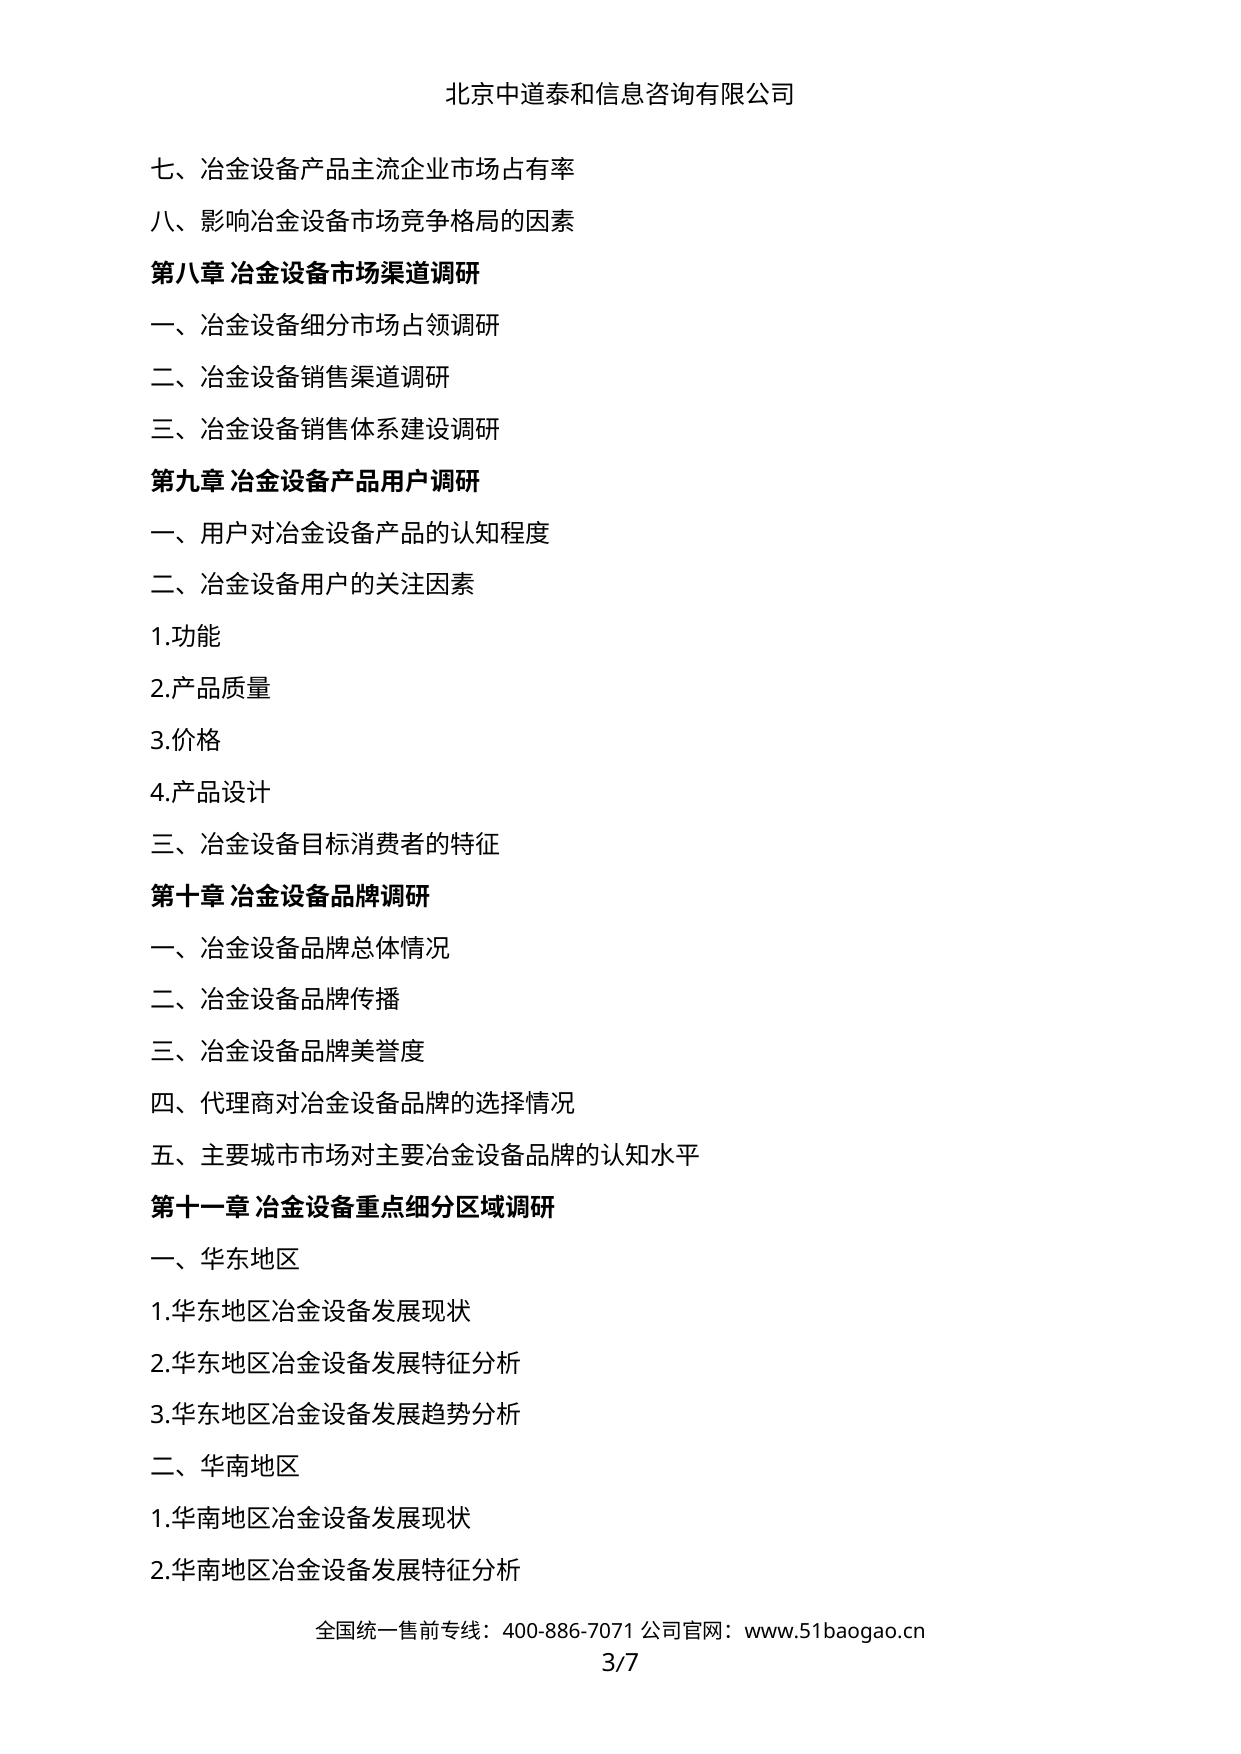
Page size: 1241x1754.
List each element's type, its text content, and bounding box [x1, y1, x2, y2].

text 四、代理商对冶金设备品牌的选择情况 [150, 1084, 1090, 1120]
text 一、冶金设备品牌总体情况 [150, 928, 1090, 964]
text 三、冶金设备品牌美誉度 [150, 1032, 1090, 1068]
text 1.华东地区冶金设备发展现状 [150, 1291, 1090, 1327]
text 3.华东地区冶金设备发展趋势分析 [150, 1395, 1090, 1431]
text 八、影响冶金设备市场竞争格局的因素 [150, 202, 1090, 238]
text 第九章 冶金设备产品用户调研 [150, 461, 1090, 497]
text 一、用户对冶金设备产品的认知程度 [150, 513, 1090, 549]
text 2.华东地区冶金设备发展特征分析 [150, 1343, 1090, 1379]
text 2.华南地区冶金设备发展特征分析 [150, 1551, 1090, 1587]
text 第十章 冶金设备品牌调研 [150, 876, 1090, 912]
text 3.价格 [150, 721, 1090, 757]
text 二、华南地区 [150, 1447, 1090, 1483]
text 2.产品质量 [150, 669, 1090, 705]
text 1.功能 [150, 617, 1090, 653]
text 七、冶金设备产品主流企业市场占有率 [150, 150, 1090, 186]
text 一、华东地区 [150, 1239, 1090, 1276]
text 4.产品设计 [150, 772, 1090, 809]
text 三、冶金设备销售体系建设调研 [150, 409, 1090, 446]
text 二、冶金设备用户的关注因素 [150, 565, 1090, 601]
text 一、冶金设备细分市场占领调研 [150, 306, 1090, 342]
text 二、冶金设备销售渠道调研 [150, 357, 1090, 394]
text 第八章 冶金设备市场渠道调研 [150, 254, 1090, 290]
text 二、冶金设备品牌传播 [150, 980, 1090, 1016]
text 五、主要城市市场对主要冶金设备品牌的认知水平 [150, 1136, 1090, 1172]
text 第十一章 冶金设备重点细分区域调研 [150, 1187, 1090, 1224]
text 1.华南地区冶金设备发展现状 [150, 1499, 1090, 1535]
text 三、冶金设备目标消费者的特征 [150, 824, 1090, 861]
